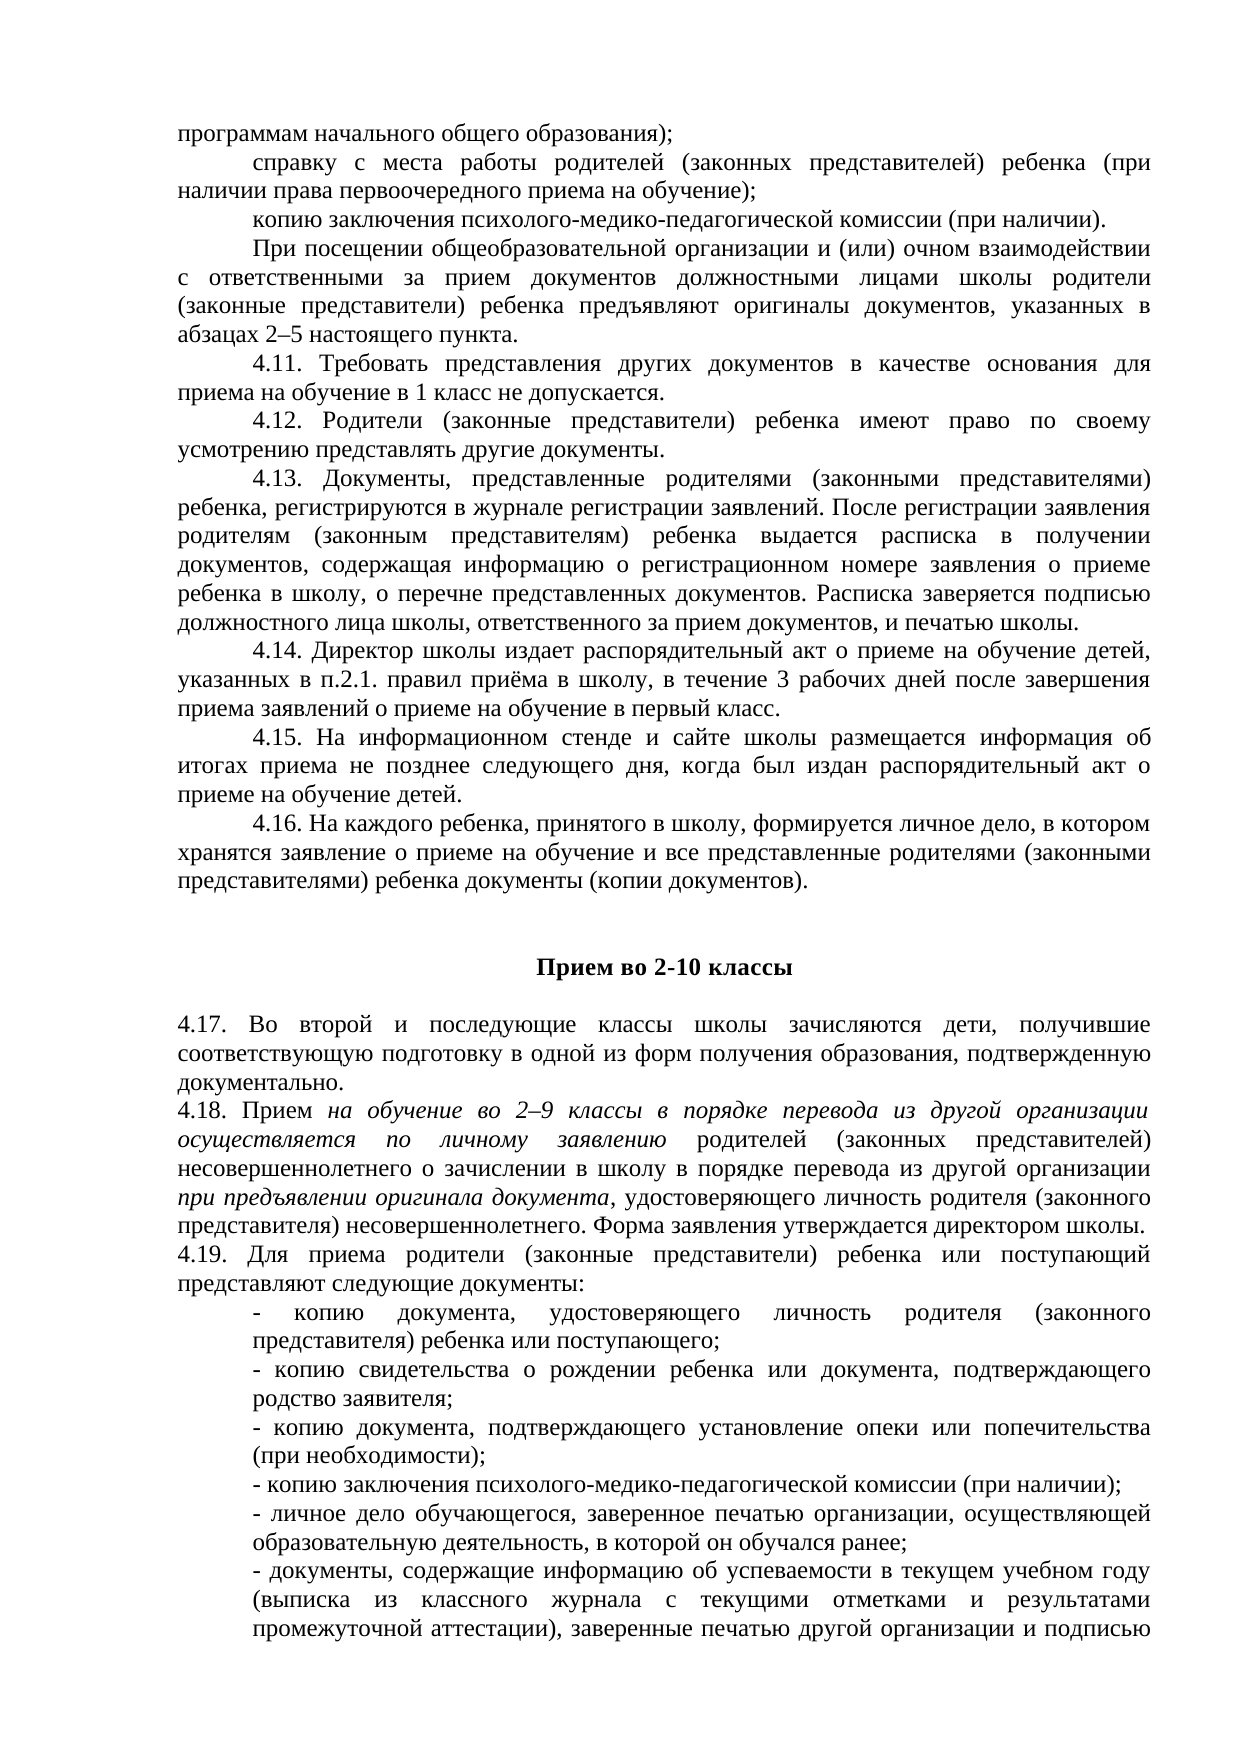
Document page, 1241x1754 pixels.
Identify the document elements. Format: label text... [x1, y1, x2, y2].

text 4.17. Во второй и последующие классы школы зачисляются дети, получившие соответствующую подготовку в одной из форм получения образования, подтвержденную документально. [177, 1009, 1152, 1096]
list 4.18. Прием на обучение во 2–9 классы в порядке перевода из другой организации осуществляется по личному заявлению родителей (законных представителей) несовершеннолетнего о зачислении в школу в порядке перевода из другой организации при предъявлении оригинала документа, удостоверяющего личность родителя (законного представителя) несовершеннолетнего. Форма заявления утверждается директором школы. [177, 1096, 1152, 1239]
text Прием во 2-10 классы [177, 952, 1152, 981]
text 4.11. Требовать представления других документов в качестве основания для приема на обучение в 1 класс не допускается. [177, 348, 1152, 406]
list - личное дело обучающегося, заверенное печатью организации, осуществляющей образовательную деятельность, в которой он обучался ранее; [252, 1498, 1152, 1556]
text 4.16. На каждого ребенка, принятого в школу, формируется личное дело, в котором хранятся заявление о приеме на обучение и все представленные родителями (законными представителями) ребенка документы (копии документов). [177, 808, 1152, 894]
text 4.15. На информационном стенде и сайте школы размещается информация об итогах приема не позднее следующего дня, когда был издан распорядительный акт о приеме на обучение детей. [177, 722, 1152, 808]
text копию заключения психолого-медико-педагогической комиссии (при наличии). [177, 204, 1152, 233]
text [177, 118, 1152, 147]
text 4.13. Документы, представленные родителями (законными представителями) ребенка, регистрируются в журнале регистрации заявлений. После регистрации заявления родителям (законным представителям) ребенка выдается расписка в получении документов, содержащая информацию о регистрационном номере заявления о приеме ребенка в школу, о перечне представленных документов. Расписка заверяется подписью должностного лица школы, ответственного за прием документов, и печатью школы. [177, 463, 1152, 636]
list - копию заключения психолого-медико-педагогической комиссии (при наличии); [252, 1469, 1152, 1498]
text 4.12. Родители (законные представители) ребенка имеют право по своему усмотрению представлять другие документы. [177, 406, 1152, 463]
text справку с места работы родителей (законных представителей) ребенка (при наличии права первоочередного приема на обучение); [177, 147, 1152, 204]
text 4.14. Директор школы издает распорядительный акт о приеме на обучение детей, указанных в п.2.1. правил приёма в школу, в течение 3 рабочих дней после завершения приема заявлений о приеме на обучение в первый класс. [177, 636, 1152, 722]
text При посещении общеобразовательной организации и (или) очном взаимодействии с ответственными за прием документов должностными лицами школы родители (законные представители) ребенка предъявляют оригиналы документов, указанных в абзацах 2–5 настоящего пункта. [177, 233, 1152, 348]
list 4.19. Для приема родители (законные представители) ребенка или поступающий представляют следующие документы: [177, 1239, 1152, 1297]
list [252, 1556, 1152, 1642]
list - копию документа, подтверждающего установление опеки или попечительства (при необходимости); [252, 1412, 1152, 1469]
list - копию документа, удостоверяющего личность родителя (законного представителя) ребенка или поступающего; [252, 1297, 1152, 1354]
list - копию свидетельства о рождении ребенка или документа, подтверждающего родство заявителя; [252, 1354, 1152, 1412]
